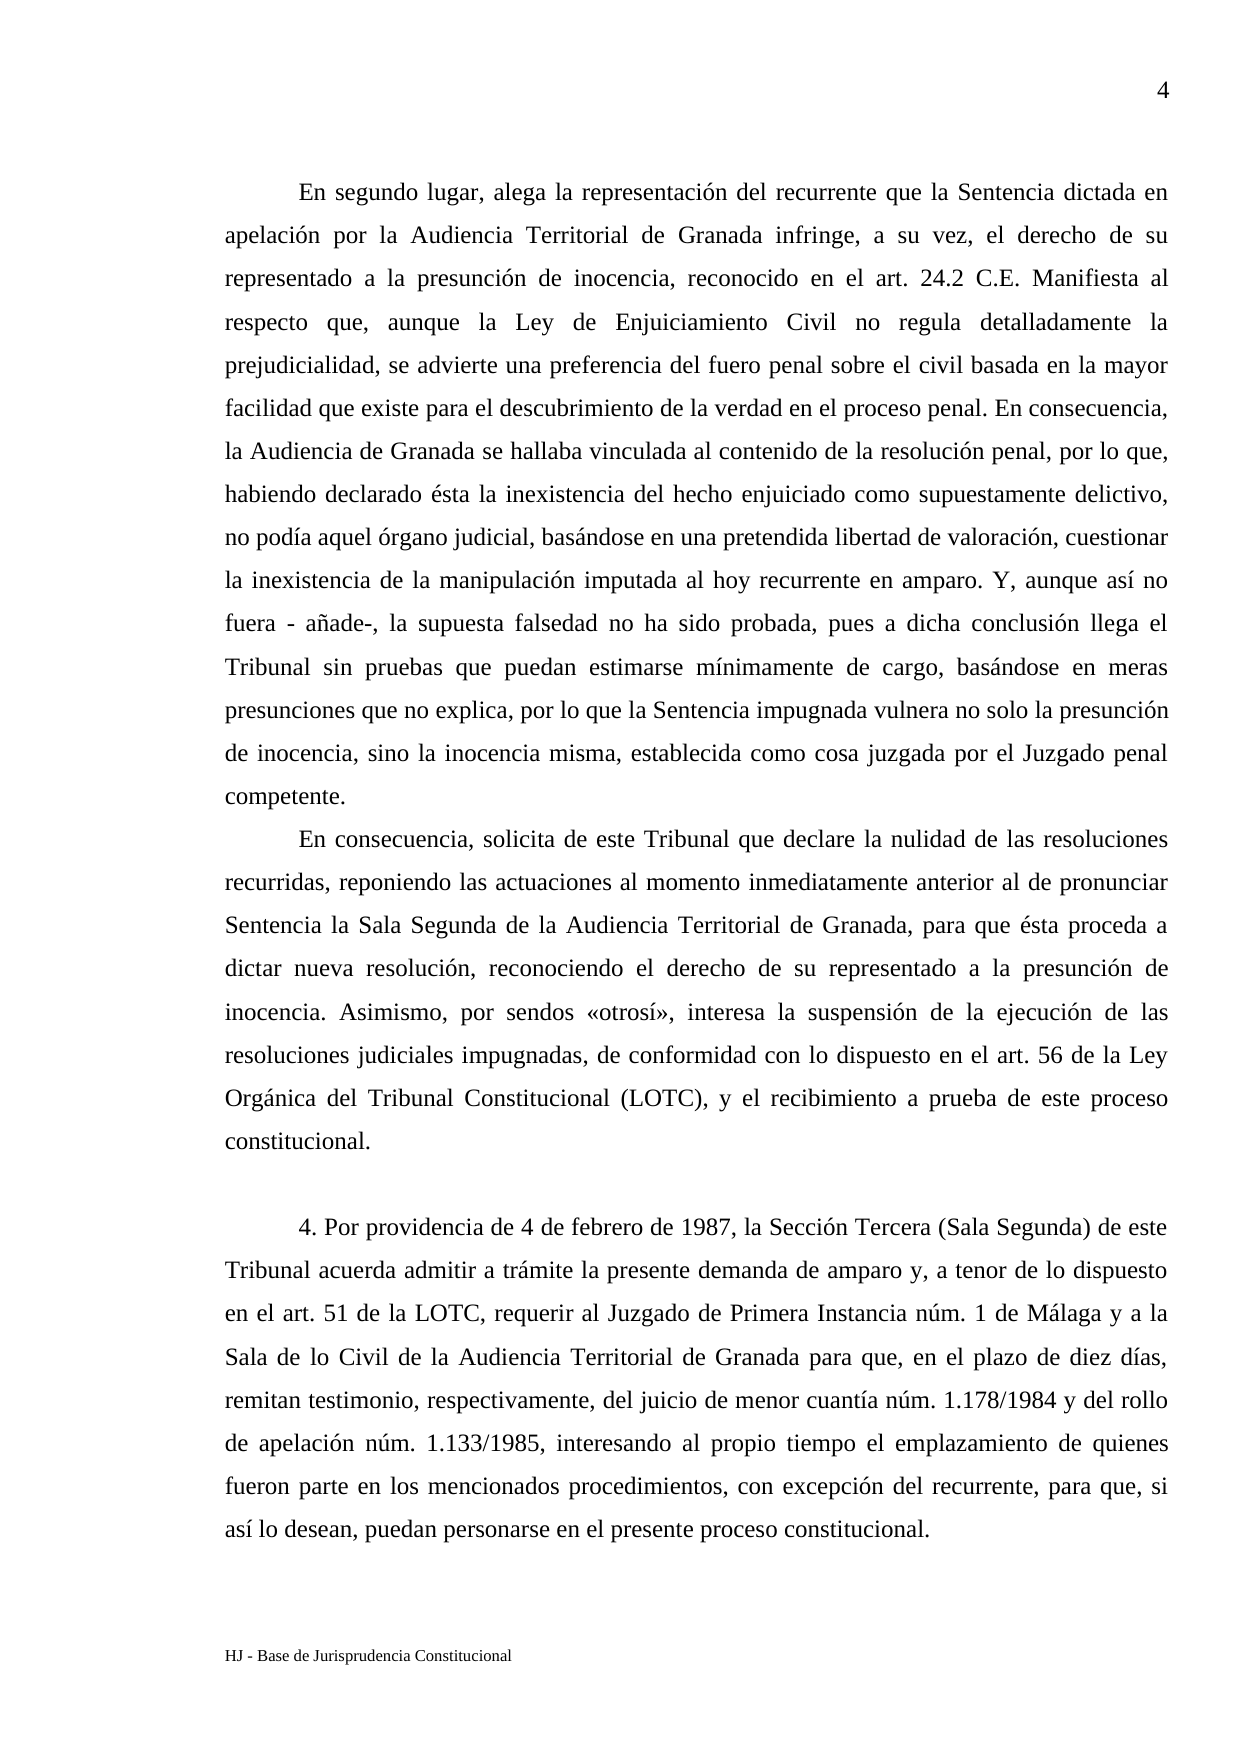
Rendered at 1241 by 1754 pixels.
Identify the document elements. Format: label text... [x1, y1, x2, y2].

text En consecuencia, solicita de este Tribunal que declare la nulidad de las resoluciones recurridas, reponiendo las actuaciones al momento inmediatamente anterior al de pronunciar Sentencia la Sala Segunda de la Audiencia Territorial de Granada, para que ésta proceda a dictar nueva resolución, reconociendo el derecho de su representado a la presunción de inocencia. Asimismo, por sendos «otrosí», interesa la suspensión de la ejecución de las resoluciones judiciales impugnadas, de conformidad con lo dispuesto en el art. 56 de la Ley Orgánica del Tribunal Constitucional (LOTC), y el recibimiento a prueba de este proceso constitucional. [224, 824, 1169, 1155]
text En segundo lugar, alega la representación del recurrente que la Sentencia dictada en apelación por la Audiencia Territorial de Granada infringe, a su vez, el derecho de su representado a la presunción de inocencia, reconocido en el art. 24.2 C.E. Manifiesta al respecto que, aunque la Ley de Enjuiciamiento Civil no regula detalladamente la prejudicialidad, se advierte una preferencia del fuero penal sobre el civil basada en la mayor facilidad que existe para el descubrimiento de la verdad en el proceso penal. En consecuencia, la Audiencia de Granada se hallaba vinculada al contenido de la resolución penal, por lo que, habiendo declarado ésta la inexistencia del hecho enjuiciado como supuestamente delictivo, no podía aquel órgano judicial, basándose en una pretendida libertad de valoración, cuestionar la inexistencia de la manipulación imputada al hoy recurrente en amparo. Y, aunque así no fuera - añade-, la supuesta falsedad no ha sido probada, pues a dicha conclusión llega el Tribunal sin pruebas que puedan estimarse mínimamente de cargo, basándose en meras presunciones que no explica, por lo que la Sentencia impugnada vulnera no solo la presunción de inocencia, sino la inocencia misma, establecida como cosa juzgada por el Juzgado penal competente. [224, 177, 1169, 810]
text 4. Por providencia de 4 de febrero de 1987, la Sección Tercera (Sala Segunda) de este Tribunal acuerda admitir a trámite la presente demanda de amparo y, a tenor de lo dispuesto en el art. 51 de la LOTC, requerir al Juzgado de Primera Instancia núm. 1 de Málaga y a la Sala de lo Civil de la Audiencia Territorial de Granada para que, en el plazo de diez días, remitan testimonio, respectivamente, del juicio de menor cuantía núm. 1.178/1984 y del rollo de apelación núm. 1.133/1985, interesando al propio tiempo el emplazamiento de quienes fueron parte en los mencionados procedimientos, con excepción del recurrente, para que, si así lo desean, puedan personarse en el presente proceso constitucional. [224, 1212, 1169, 1543]
